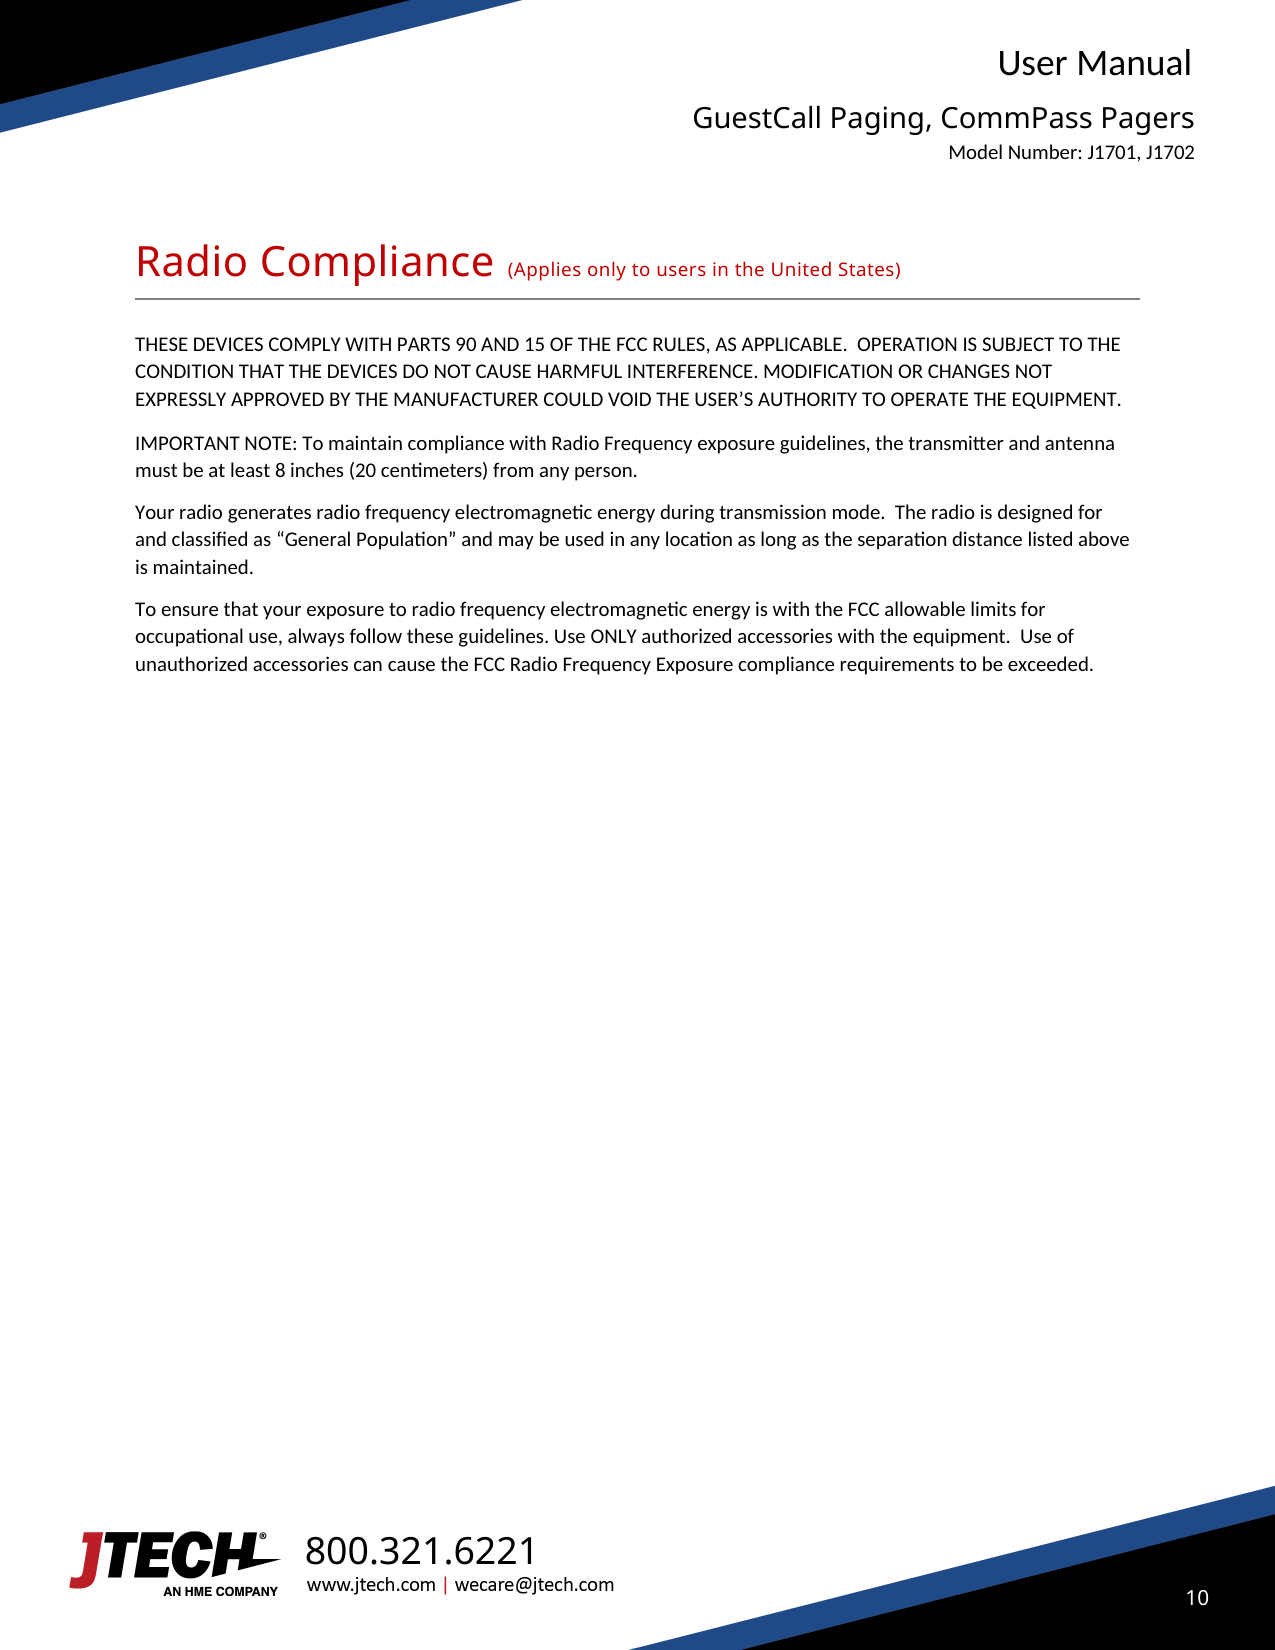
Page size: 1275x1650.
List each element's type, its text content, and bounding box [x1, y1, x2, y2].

text Radio Compliance (Applies only to users in the United States) [135, 227, 1140, 298]
picture [0, 0, 1275, 1650]
text To ensure that your exposure to radio frequency electromagnetic energy is with the FCC allowable limits for occupational use, always follow these guidelines. Use ONLY authorized accessories with the equipment. Use of unauthorized accessories can cause the FCC Radio Frequency Exposure compliance requirements to be exceeded. [135, 596, 1140, 676]
text THESE DEVICES COMPLY WITH PARTS 90 AND 15 OF THE FCC RULES, AS APPLICABLE. OPERATION IS SUBJECT TO THE CONDITION THAT THE DEVICES DO NOT CAUSE HARMFUL INTERFERENCE. MODIFICATION OR CHANGES NOT EXPRESSLY APPROVED BY THE MANUFACTURER COULD VOID THE USER’S AUTHORITY TO OPERATE THE EQUIPMENT. [135, 331, 1140, 411]
text IMPORTANT NOTE: To maintain compliance with Radio Frequency exposure guidelines, the transmitter and antenna must be at least 8 inches (20 centimeters) from any person. [135, 430, 1140, 483]
text Your radio generates radio frequency electromagnetic energy during transmission mode. The radio is designed for and classified as “General Population” and may be used in any location as long as the separation distance listed above is maintained. [135, 499, 1140, 579]
